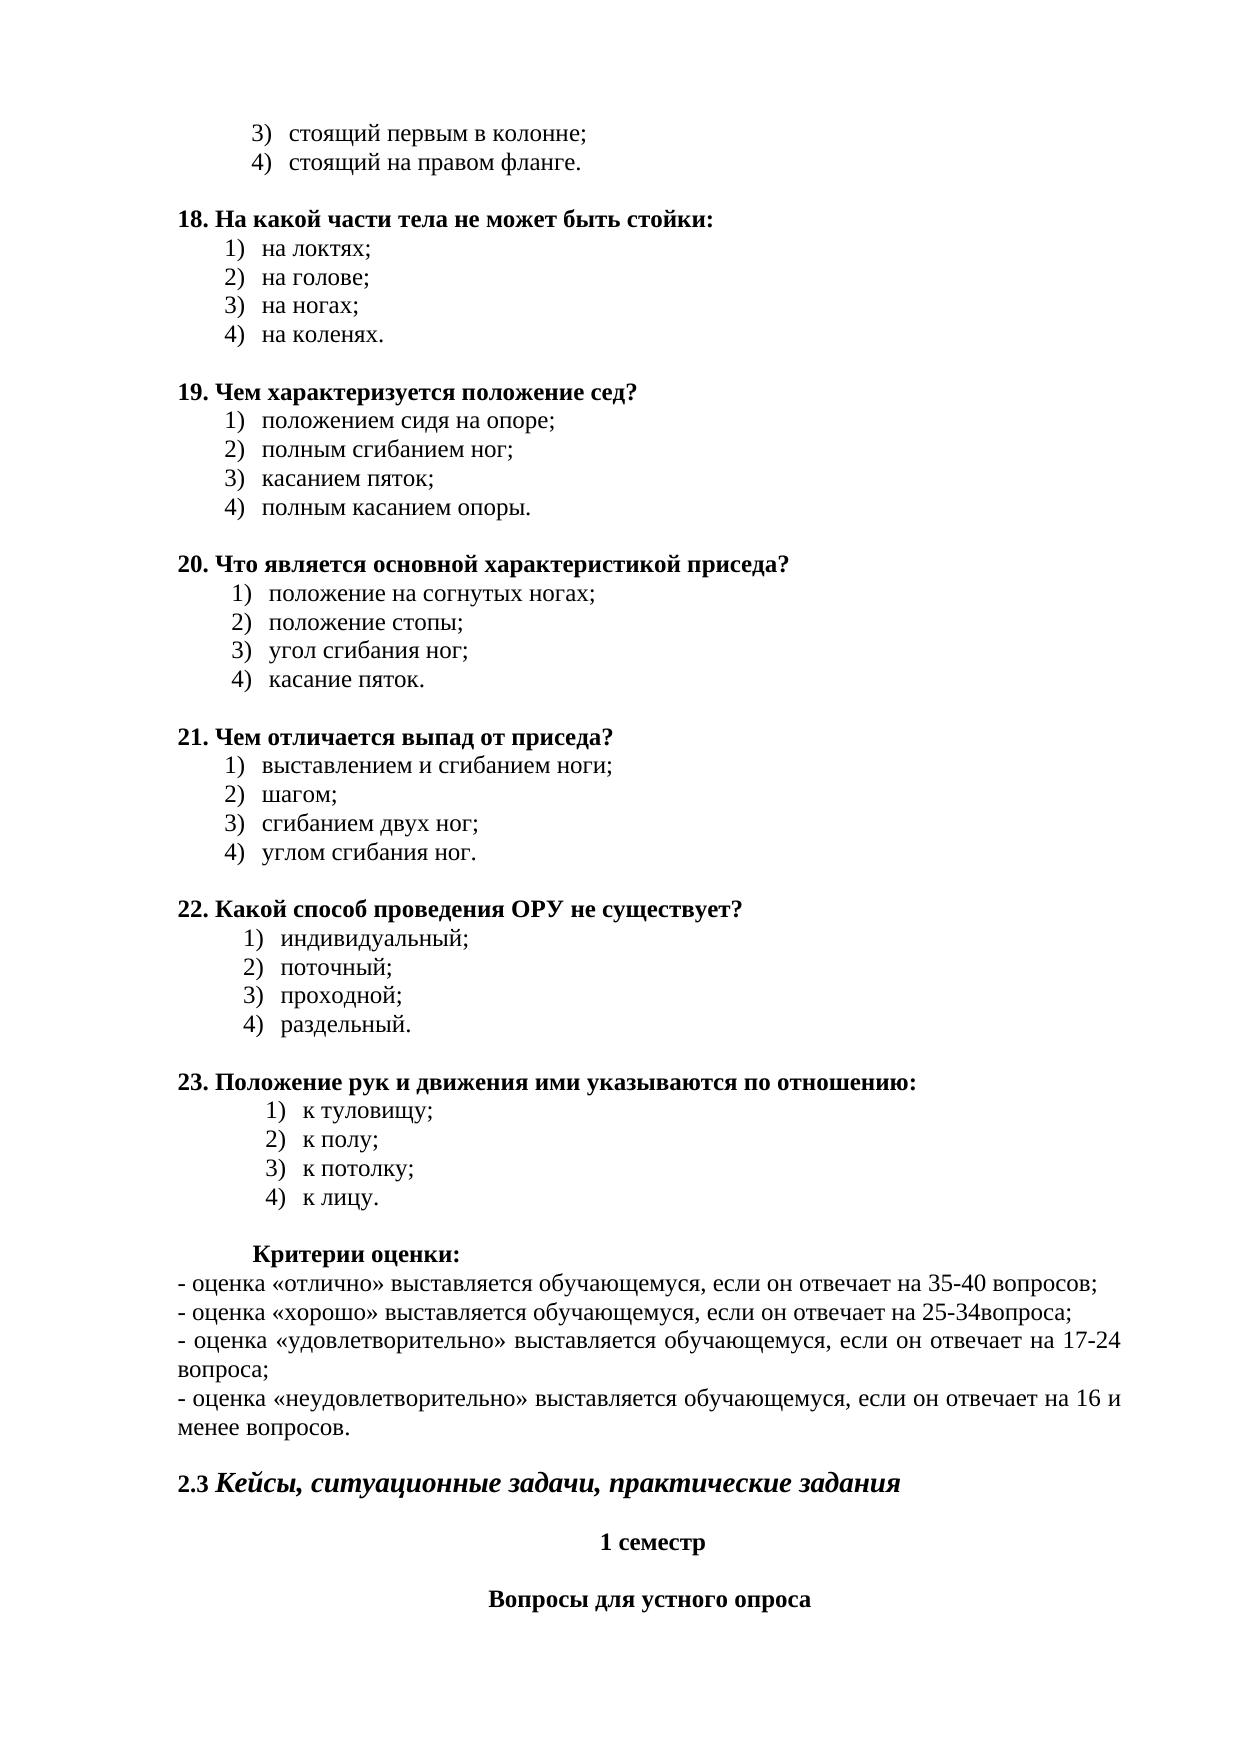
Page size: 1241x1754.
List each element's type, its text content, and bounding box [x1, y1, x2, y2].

list положением сидя на опоре; [224, 406, 1122, 434]
list к полу; [265, 1124, 1122, 1153]
list на локтях; [224, 233, 1122, 262]
text 19. Чем характеризуется положение сед? [177, 377, 1122, 406]
list стоящий первым в колонне; [251, 118, 1122, 147]
text - оценка «неудовлетворительно» выставляется обучающемуся, если он отвечает на 16 и менее вопросов. [177, 1383, 1122, 1441]
text 1 семестр [177, 1527, 1122, 1556]
text Вопросы для устного опроса [177, 1584, 1122, 1613]
list полным касанием опоры. [224, 492, 1122, 521]
list углом сгибания ног. [224, 837, 1122, 866]
list к потолку; [265, 1153, 1122, 1182]
list стоящий на правом фланге. [251, 147, 1122, 176]
list выставлением и сгибанием ноги; [224, 751, 1122, 779]
list проходной; [243, 981, 1122, 1009]
list раздельный. [243, 1009, 1122, 1038]
list к лицу. [265, 1182, 1122, 1211]
text 21. Чем отличается выпад от приседа? [177, 722, 1122, 751]
list на ногах; [224, 291, 1122, 319]
list угол сгибания ног; [231, 636, 1122, 664]
list на коленях. [224, 319, 1122, 348]
text - оценка «удовлетворительно» выставляется обучающемуся, если он отвечает на 17-24 вопроса; [177, 1326, 1122, 1383]
list к туловищу; [265, 1096, 1122, 1124]
list поточный; [243, 952, 1122, 981]
text 18. На какой части тела не может быть стойки: [177, 204, 1122, 233]
list шагом; [224, 779, 1122, 808]
list касание пяток. [231, 664, 1122, 693]
list касанием пяток; [224, 463, 1122, 492]
list сгибанием двух ног; [224, 808, 1122, 837]
list положение стопы; [231, 607, 1122, 636]
list полным сгибанием ног; [224, 434, 1122, 463]
list положение на согнутых ногах; [231, 578, 1122, 607]
text Критерии оценки: [177, 1239, 1122, 1268]
text 22. Какой способ проведения ОРУ не существует? [177, 894, 1122, 923]
text 2.3 Кейсы, ситуационные задачи, практические задания [177, 1465, 1122, 1498]
text - оценка «отлично» выставляется обучающемуся, если он отвечает на 35-40 вопросов; [177, 1268, 1122, 1297]
text 23. Положение рук и движения ими указываются по отношению: [177, 1067, 1122, 1096]
list индивидуальный; [243, 923, 1122, 952]
text 20. Что является основной характеристикой приседа? [177, 549, 1122, 578]
list на голове; [224, 262, 1122, 291]
text - оценка «хорошо» выставляется обучающемуся, если он отвечает на 25-34вопроса; [177, 1297, 1122, 1326]
